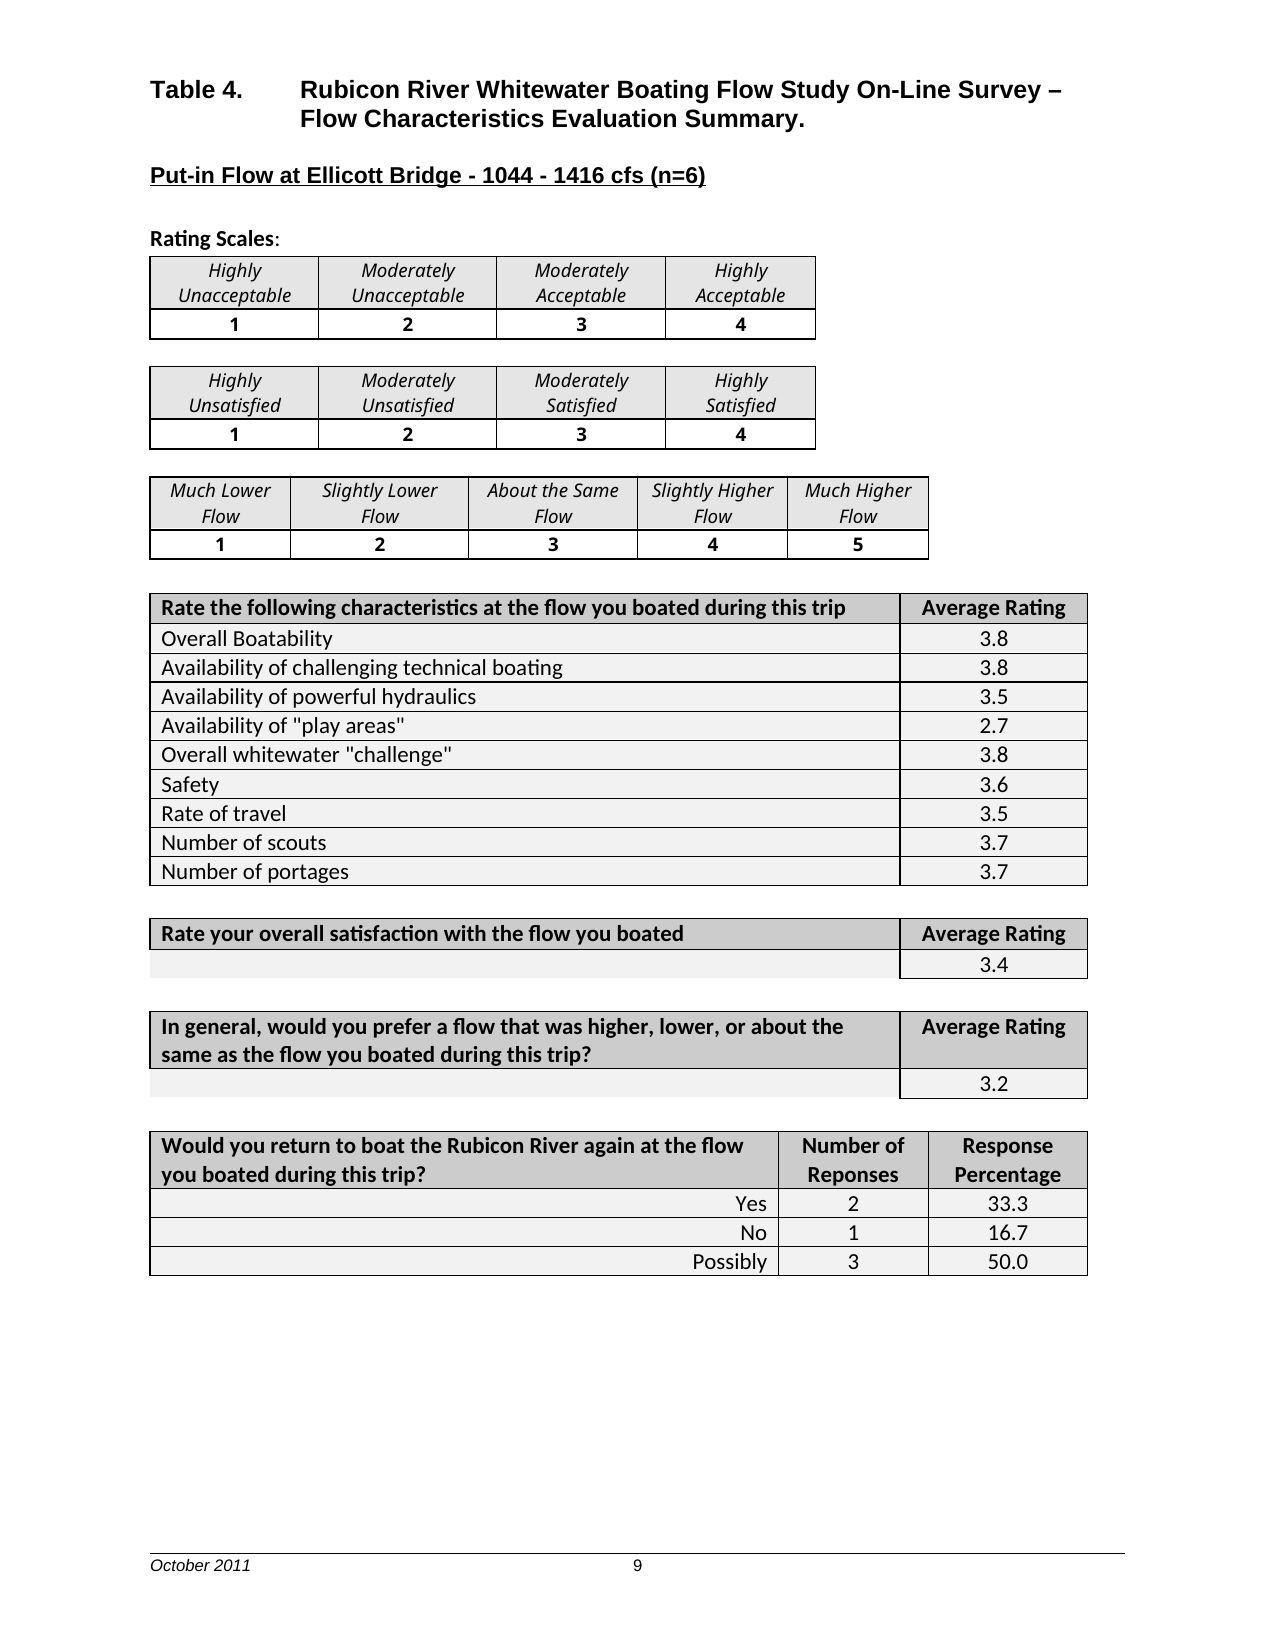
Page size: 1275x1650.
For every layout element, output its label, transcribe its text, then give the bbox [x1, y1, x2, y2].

table_cell Availability of powerful hydraulics [151, 683, 899, 711]
table_cell 1 [151, 531, 290, 558]
table_header Average Rating [901, 919, 1087, 949]
table_cell 2 [779, 1189, 928, 1217]
table_cell 5 [788, 531, 928, 558]
table_header Highly Unsatisfied [151, 367, 318, 418]
table_cell 3.8 [901, 741, 1087, 769]
table_cell 3 [469, 531, 637, 558]
table_cell 3 [497, 420, 665, 448]
table_header Moderately Acceptable [497, 257, 665, 308]
table_cell 3.4 [901, 950, 1087, 978]
table_cell 3.5 [901, 799, 1087, 827]
table_cell No [151, 1218, 778, 1246]
table_cell 4 [666, 310, 815, 338]
table_header Highly Acceptable [666, 257, 815, 308]
table_cell 4 [638, 531, 787, 558]
table_cell 50.0 [929, 1247, 1087, 1275]
table_cell 3.5 [901, 683, 1087, 711]
table_cell 16.7 [929, 1218, 1087, 1246]
table_cell 3.8 [901, 654, 1087, 681]
table_cell 4 [666, 420, 815, 448]
table_cell Availability of challenging technical boating [151, 654, 899, 681]
table_cell Safety [151, 770, 899, 798]
table_header Rate your overall satisfaction with the flow you boated [151, 919, 899, 949]
table_cell 3 [779, 1247, 928, 1275]
table_header Slightly Lower Flow [291, 478, 468, 528]
table_cell Overall whitewater "challenge" [151, 741, 899, 769]
table_header Moderately Unsatisfied [319, 367, 496, 418]
table_cell 1 [151, 420, 318, 448]
table_header Response Percentage [929, 1132, 1087, 1188]
table_cell Availability of "play areas" [151, 712, 899, 739]
table_cell Number of scouts [151, 828, 899, 856]
table_cell 1 [151, 310, 318, 338]
table_cell Yes [151, 1189, 778, 1217]
table_header Much Lower Flow [151, 478, 290, 528]
table_cell 2 [319, 310, 496, 338]
table_cell Possibly [151, 1247, 778, 1275]
table_cell 3.8 [901, 624, 1087, 652]
table_header Slightly Higher Flow [638, 478, 787, 528]
table_cell 3.7 [901, 857, 1087, 885]
table_header Rate the following characteristics at the flow you boated during this trip [151, 594, 899, 623]
table_header Average Rating [901, 1012, 1087, 1068]
table_cell 2 [319, 420, 496, 448]
table_header Highly Unacceptable [151, 257, 318, 308]
table_cell 1 [779, 1218, 928, 1246]
table_cell Number of portages [151, 857, 899, 885]
text Rating Scales: [150, 224, 1125, 252]
table_cell [150, 1069, 899, 1097]
table_cell 2.7 [901, 712, 1087, 739]
table_cell Overall Boatability [151, 624, 899, 652]
table_header Moderately Satisfied [497, 367, 665, 418]
table_header Much Higher Flow [788, 478, 928, 528]
table_header Moderately Unacceptable [319, 257, 496, 308]
table_cell Rate of travel [151, 799, 899, 827]
table_header Average Rating [901, 594, 1087, 623]
table_header Number of Reponses [779, 1132, 928, 1188]
table_cell 3 [497, 310, 665, 338]
table_header In general, would you prefer a flow that was higher, lower, or about the same as the flow you boated during this trip? [151, 1012, 899, 1068]
table_cell 3.6 [901, 770, 1087, 798]
table_cell 3.2 [901, 1069, 1087, 1097]
table_header About the Same Flow [469, 478, 637, 528]
table_cell [150, 950, 899, 978]
text Put-in Flow at Ellicott Bridge - 1044 - 1416 cfs (n=6) [150, 162, 1125, 189]
table_cell 3.7 [901, 828, 1087, 856]
table_cell 33.3 [929, 1189, 1087, 1217]
table_header Highly Satisfied [666, 367, 815, 418]
table_header Would you return to boat the Rubicon River again at the flow you boated during this trip? [151, 1132, 778, 1188]
table_cell 2 [291, 531, 468, 558]
